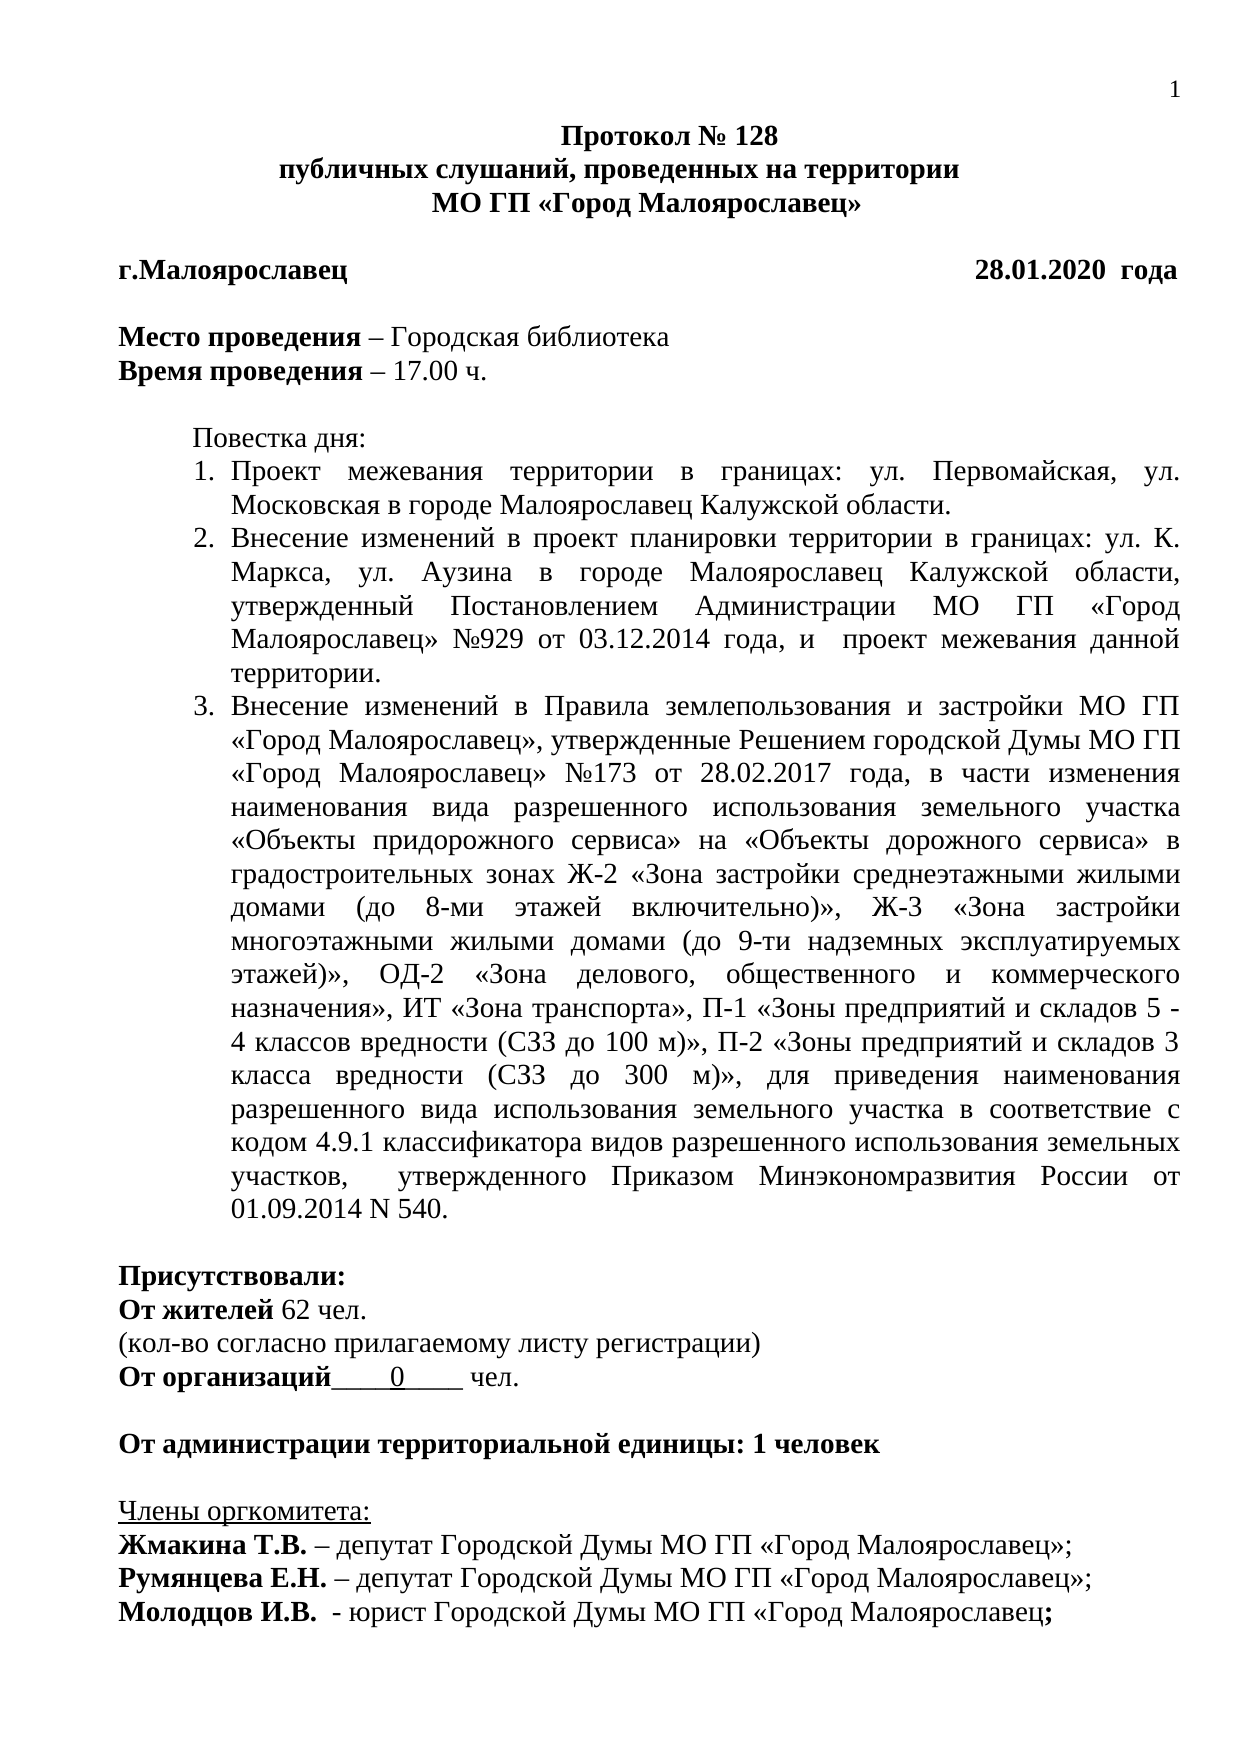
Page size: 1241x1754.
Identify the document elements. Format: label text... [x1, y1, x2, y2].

text г.Малоярославец 28.01.2020 года [118, 252, 1181, 286]
text Члены оргкомитета: [118, 1493, 1181, 1527]
list Внесение изменений в Правила землепользования и застройки МО ГП «Город Малоярославец», утвержденные Решением городской Думы МО ГП «Город Малоярославец» №173 от 28.02.2017 года, в части изменения наименования вида разрешенного использования земельного участка «Объекты придорожного сервиса» на «Объекты дорожного сервиса» в градостроительных зонах Ж-2 «Зона застройки среднеэтажными жилыми домами (до 8-ми этажей включительно)», Ж-3 «Зона застройки многоэтажными жилыми домами (до 9-ти надземных эксплуатируемых этажей)», ОД-2 «Зона делового, общественного и коммерческого назначения», ИТ «Зона транспорта», П-1 «Зоны предприятий и складов 5 - 4 классов вредности (СЗЗ до 100 м)», П-2 «Зоны предприятий и складов 3 класса вредности (СЗЗ до 300 м)», для приведения наименования разрешенного вида использования земельного участка в соответствие с кодом 4.9.1 классификатора видов разрешенного использования земельных участков, утвержденного Приказом Минэкономразвития России от 01.09.2014 N 540. [193, 688, 1181, 1225]
text От организаций____0____ чел. [118, 1359, 1181, 1393]
text Место проведения – Городская библиотека [118, 319, 1181, 353]
text Время проведения – 17.00 ч. [118, 353, 1181, 386]
text Молодцов И.В. - юрист Городской Думы МО ГП «Город Малоярославец; [118, 1594, 1181, 1627]
text Протокол № 128 [487, 118, 1181, 152]
text От администрации территориальной единицы: 1 человек [118, 1426, 1181, 1460]
text Присутствовали: [118, 1258, 1181, 1292]
text публичных слушаний, проведенных на территории [118, 152, 1181, 185]
text (кол-во согласно прилагаемому листу регистрации) [118, 1326, 1181, 1359]
text МО ГП «Город Малоярославец» [118, 185, 1181, 219]
text Жмакина Т.В. – депутат Городской Думы МО ГП «Город Малоярославец»; [118, 1527, 1181, 1560]
text От жителей 62 чел. [118, 1292, 1181, 1326]
list Проект межевания территории в границах: ул. Первомайская, ул. Московская в городе Малоярославец Калужской области. [193, 453, 1181, 521]
text Повестка дня: [118, 420, 1181, 453]
text Румянцева Е.Н. – депутат Городской Думы МО ГП «Город Малоярославец»; [118, 1560, 1181, 1594]
list Внесение изменений в проект планировки территории в границах: ул. К. Маркса, ул. Аузина в городе Малоярославец Калужской области, утвержденный Постановлением Администрации МО ГП «Город Малоярославец» №929 от 03.12.2014 года, и проект межевания данной территории. [193, 521, 1181, 688]
